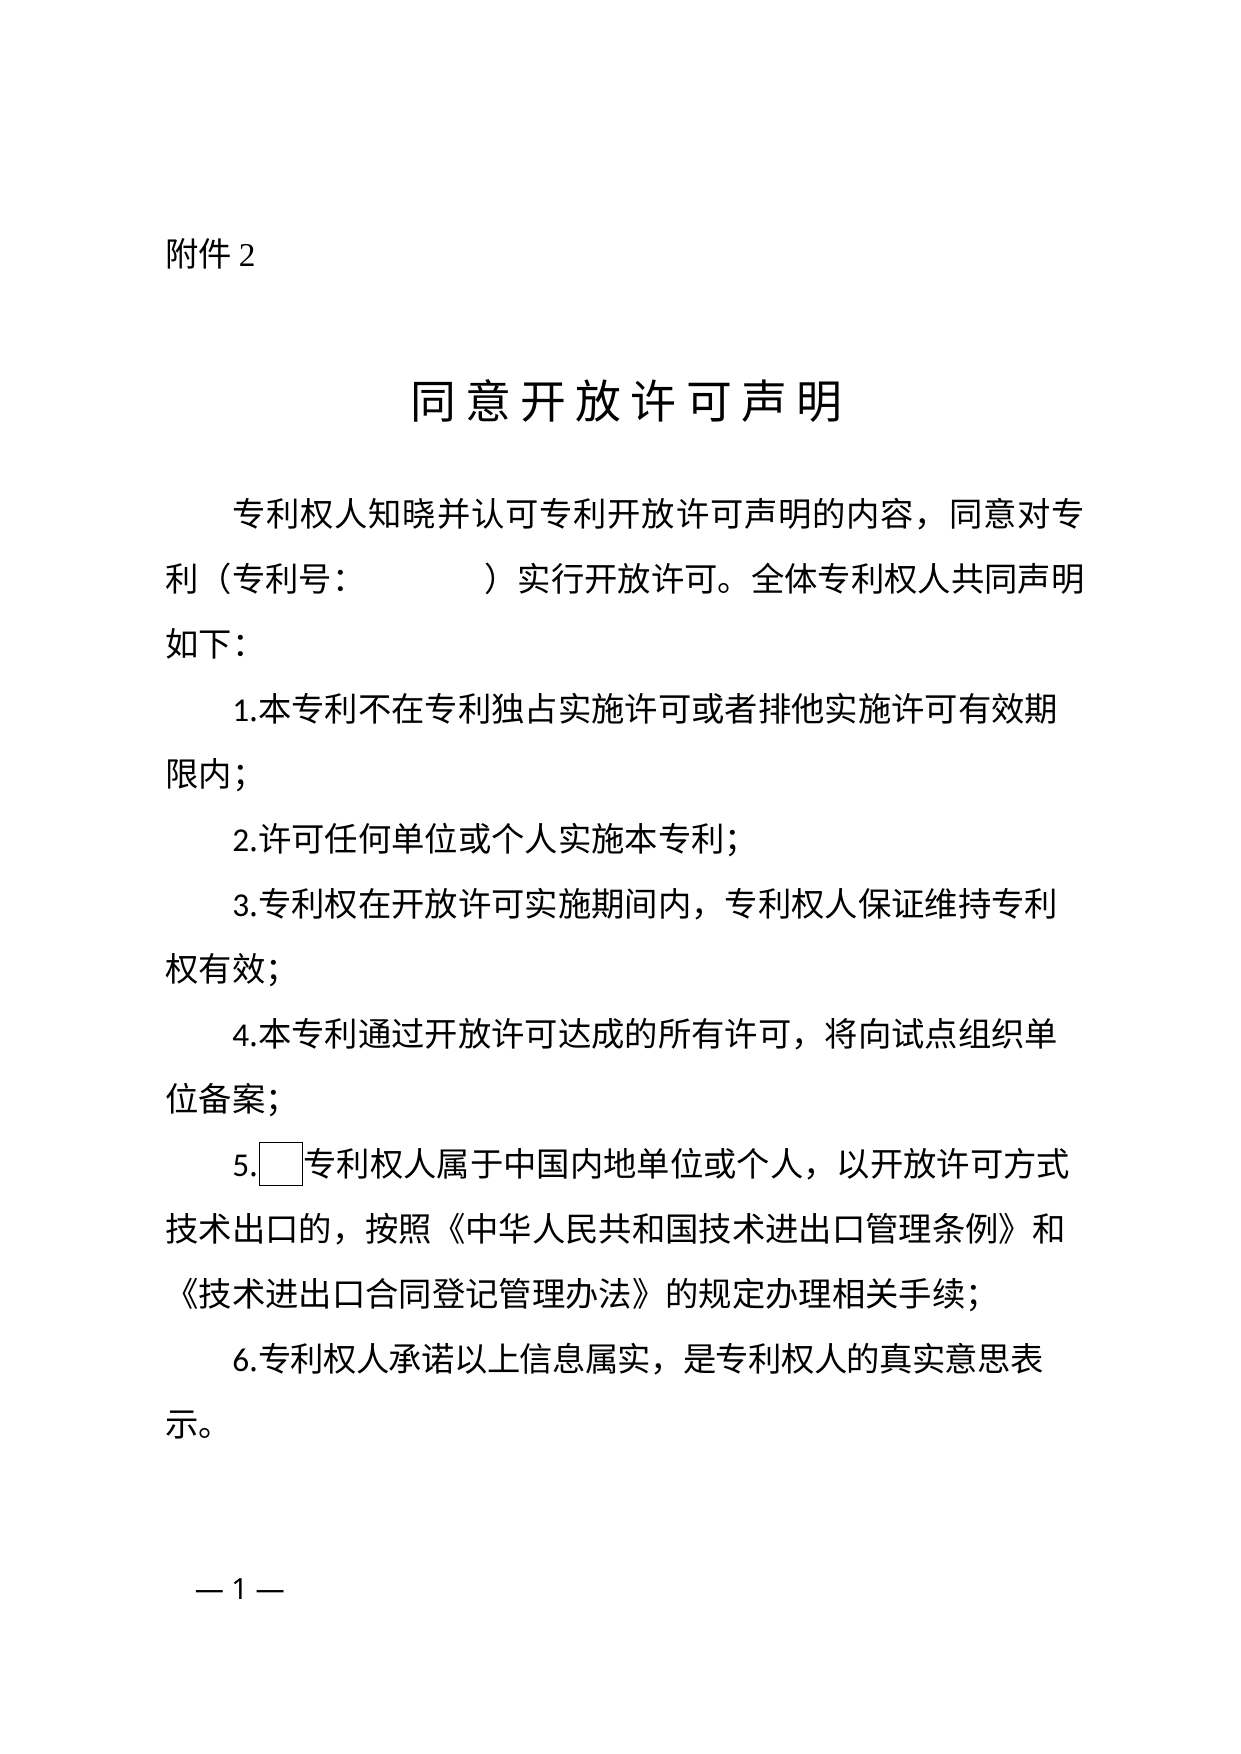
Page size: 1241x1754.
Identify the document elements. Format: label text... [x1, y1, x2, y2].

list 6.专利权人承诺以上信息属实，是专利权人的真实意思表示。 [165, 1324, 1087, 1454]
text 附件2 [165, 219, 1087, 284]
text 专利权人知晓并认可专利开放许可声明的内容，同意对专利（专利号： ）实行开放许可。全体专利权人共同声明如下： [165, 479, 1087, 674]
list 5.专利权人属于中国内地单位或个人，以开放许可方式技术出口的，按照《中华人民共和国技术进出口管理条例》和《技术进出口合同登记管理办法》的规定办理相关手续； [165, 1129, 1087, 1324]
list 2.许可任何单位或个人实施本专利； [165, 804, 1087, 869]
text 同意开放许可声明 [165, 349, 1087, 447]
list 3.专利权在开放许可实施期间内，专利权人保证维持专利权有效； [165, 869, 1087, 999]
list 4.本专利通过开放许可达成的所有许可，将向试点组织单位备案； [165, 999, 1087, 1129]
list 1.本专利不在专利独占实施许可或者排他实施许可有效期限内； [165, 674, 1087, 804]
